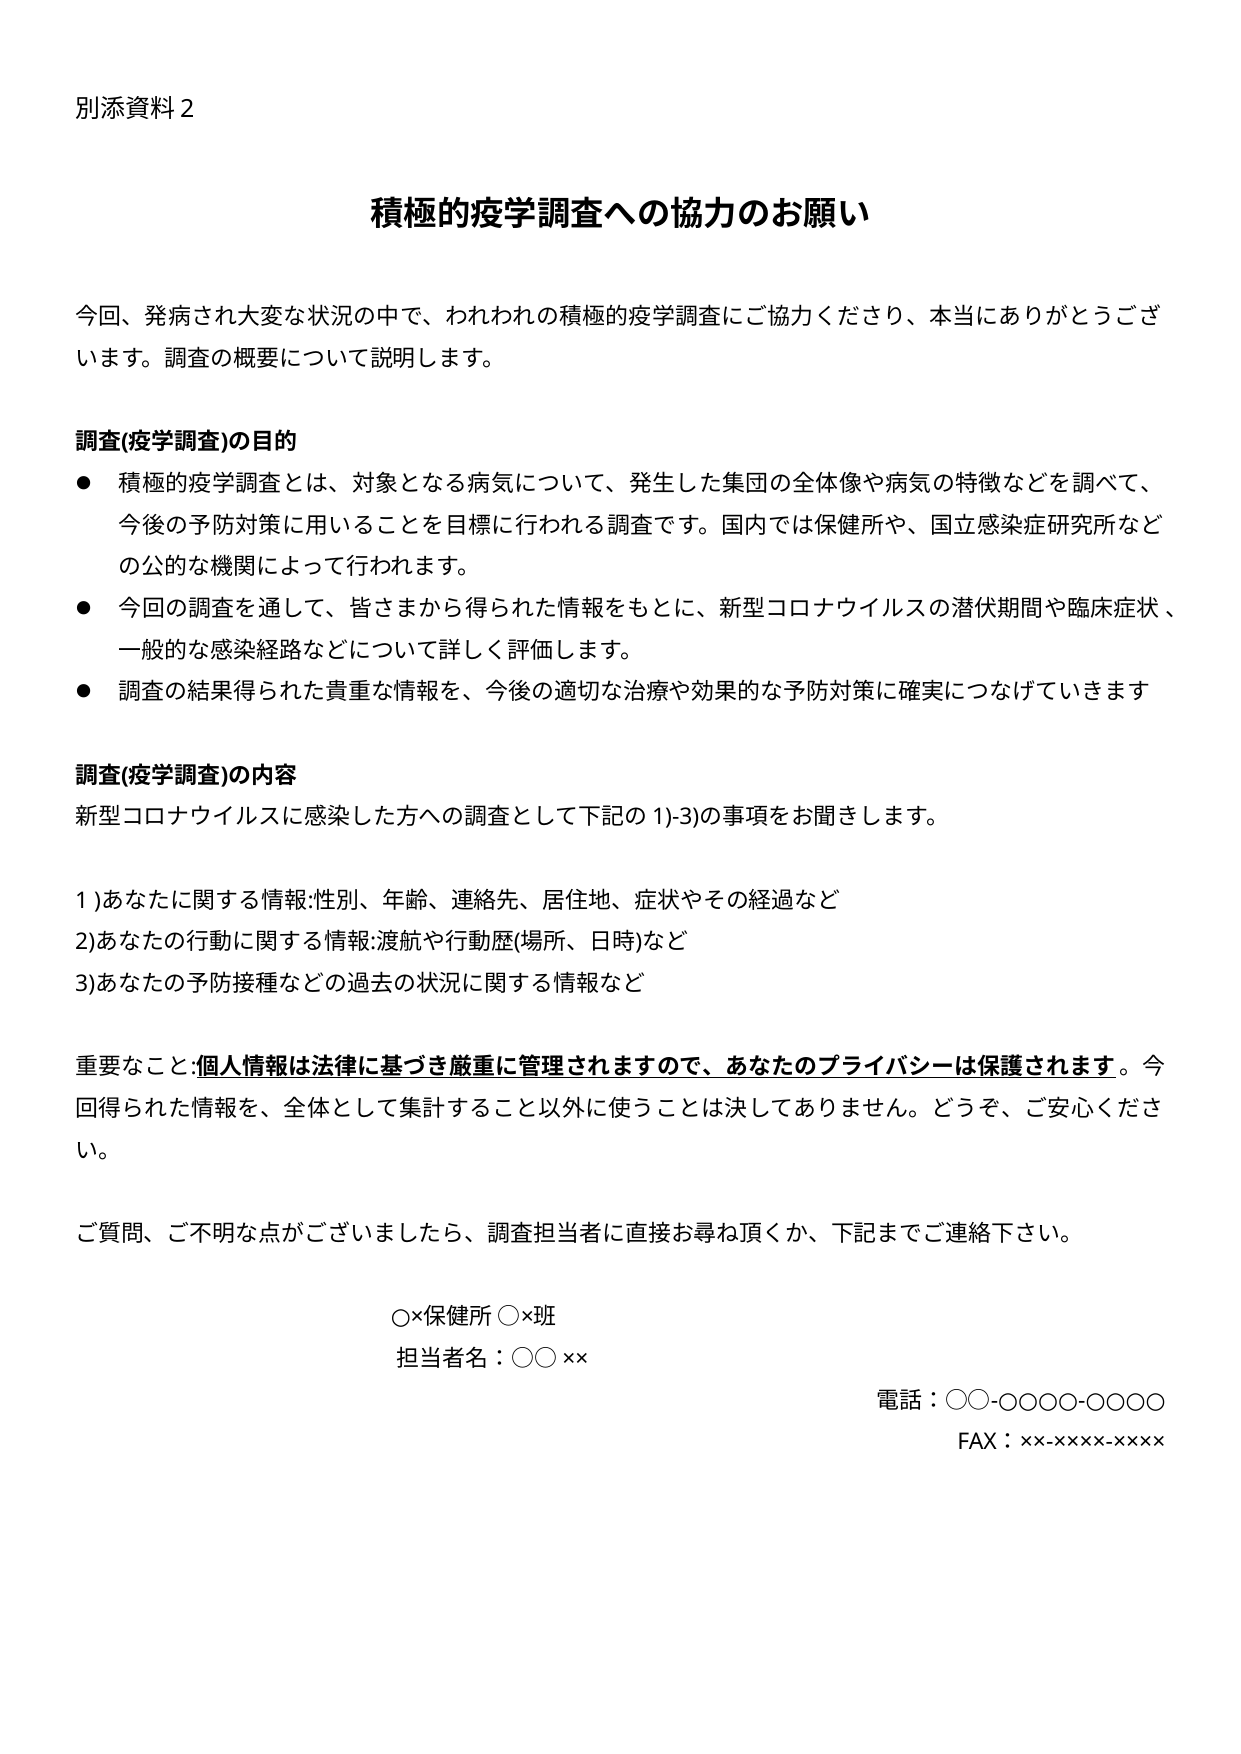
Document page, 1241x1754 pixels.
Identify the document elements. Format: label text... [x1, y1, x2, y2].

list 調査の結果得られた貴重な情報を、今後の適切な治療や効果的な予防対策に確実につなげていきます [75, 669, 1165, 711]
list 積極的疫学調査とは、対象となる病気について、発生した集団の全体像や病気の特徴などを調べて、今後の予防対策に用いることを目標に行われる調査です。国内では保健所や、国立感染症研究所などの公的な機関によって行われます。 [75, 461, 1165, 586]
text ○×保健所 ○×班 [75, 1294, 1165, 1336]
text 新型コロナウイルスに感染した方への調査として下記の1)-3)の事項をお聞きします。 [75, 794, 1165, 836]
text 重要なこと:個人情報は法律に基づき厳重に管理されますので、あなたのプライバシーは保護されます。今回得られた情報を、全体として集計すること以外に使うことは決してありません。どうぞ、ご安心ください。 [75, 1044, 1165, 1169]
text 電話：○○-○○○○-○○○○ [75, 1377, 1165, 1419]
text 調査(疫学調査)の内容 [75, 752, 1165, 794]
list 今回の調査を通して、皆さまから得られた情報をもとに、新型コロナウイルスの潜伏期間や臨床症状、一般的な感染経路などについて詳しく評価します。 [75, 586, 1165, 669]
text 3)あなたの予防接種などの過去の状況に関する情報など [75, 961, 1165, 1002]
text 調査(疫学調査)の目的 [75, 419, 1165, 461]
text 積極的疫学調査への協力のお願い [75, 169, 1165, 252]
text 担当者名：○○ ×× [75, 1336, 1165, 1377]
text 1 )あなたに関する情報:性別、年齢、連絡先、居住地、症状やその経過など [75, 877, 1165, 919]
text 2)あなたの行動に関する情報:渡航や行動歴(場所、日時)など [75, 919, 1165, 961]
text 今回、発病され大変な状況の中で、われわれの積極的疫学調査にご協力くださり、本当にありがとうございます。調査の概要について説明します。 [75, 294, 1165, 377]
text FAX：××-××××-×××× [75, 1419, 1165, 1461]
text ご質問、ご不明な点がございましたら、調査担当者に直接お尋ね頂くか、下記までご連絡下さい。 [75, 1211, 1165, 1252]
